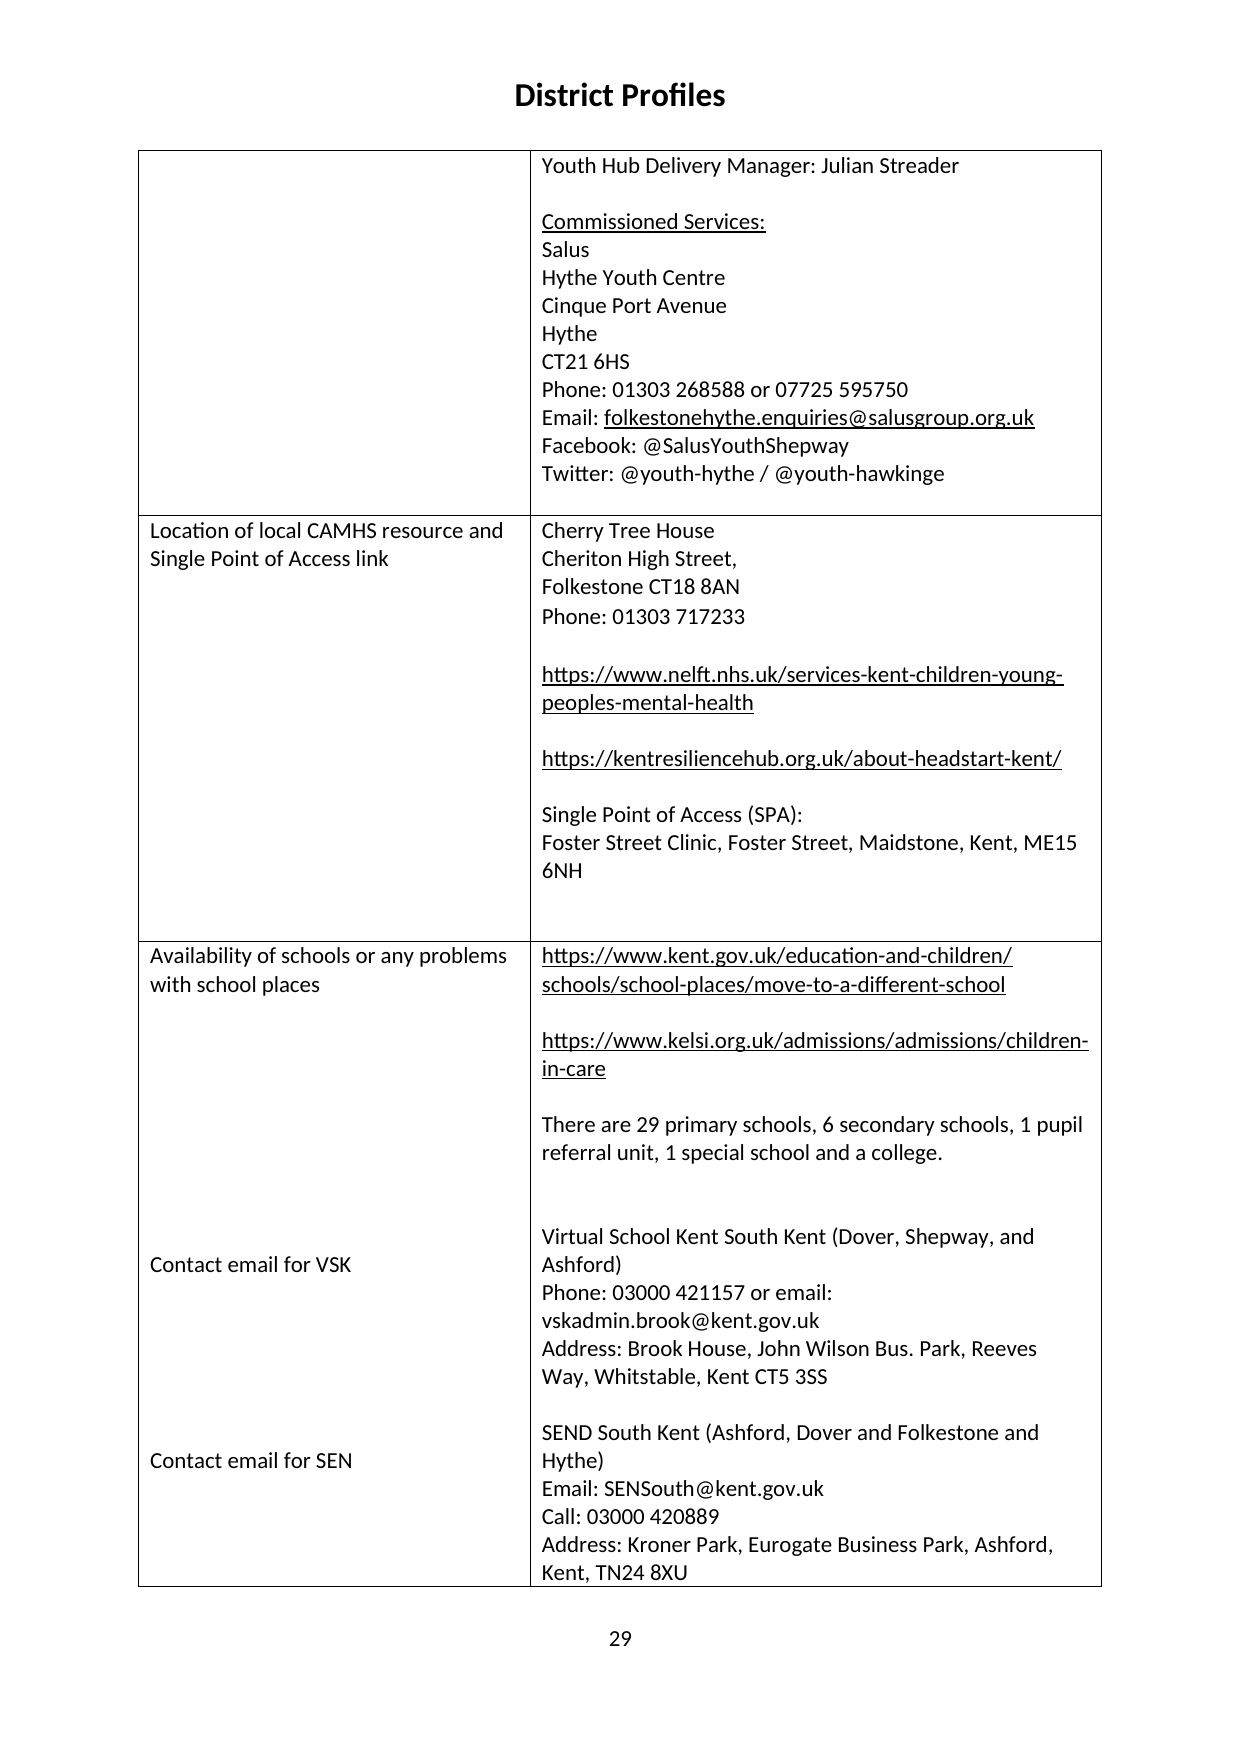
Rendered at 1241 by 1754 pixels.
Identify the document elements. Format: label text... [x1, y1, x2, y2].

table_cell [531, 151, 1101, 515]
table_cell Location of local CAMHS resource and Single Point of Access link [139, 516, 530, 941]
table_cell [531, 942, 1101, 1586]
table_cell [139, 942, 530, 1586]
table_cell Cherry Tree House Cheriton High Street, Folkestone CT18 8AN Phone: 01303 717233 https://www.nelft.nhs.uk/services-kent-children-young-peoples-mental-health https://kentresiliencehub.org.uk/about-headstart-kent/ Single Point of Access (SPA): Foster Street Clinic, Foster Street, Maidstone, Kent, ME15 6NH [531, 516, 1101, 941]
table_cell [139, 151, 530, 515]
